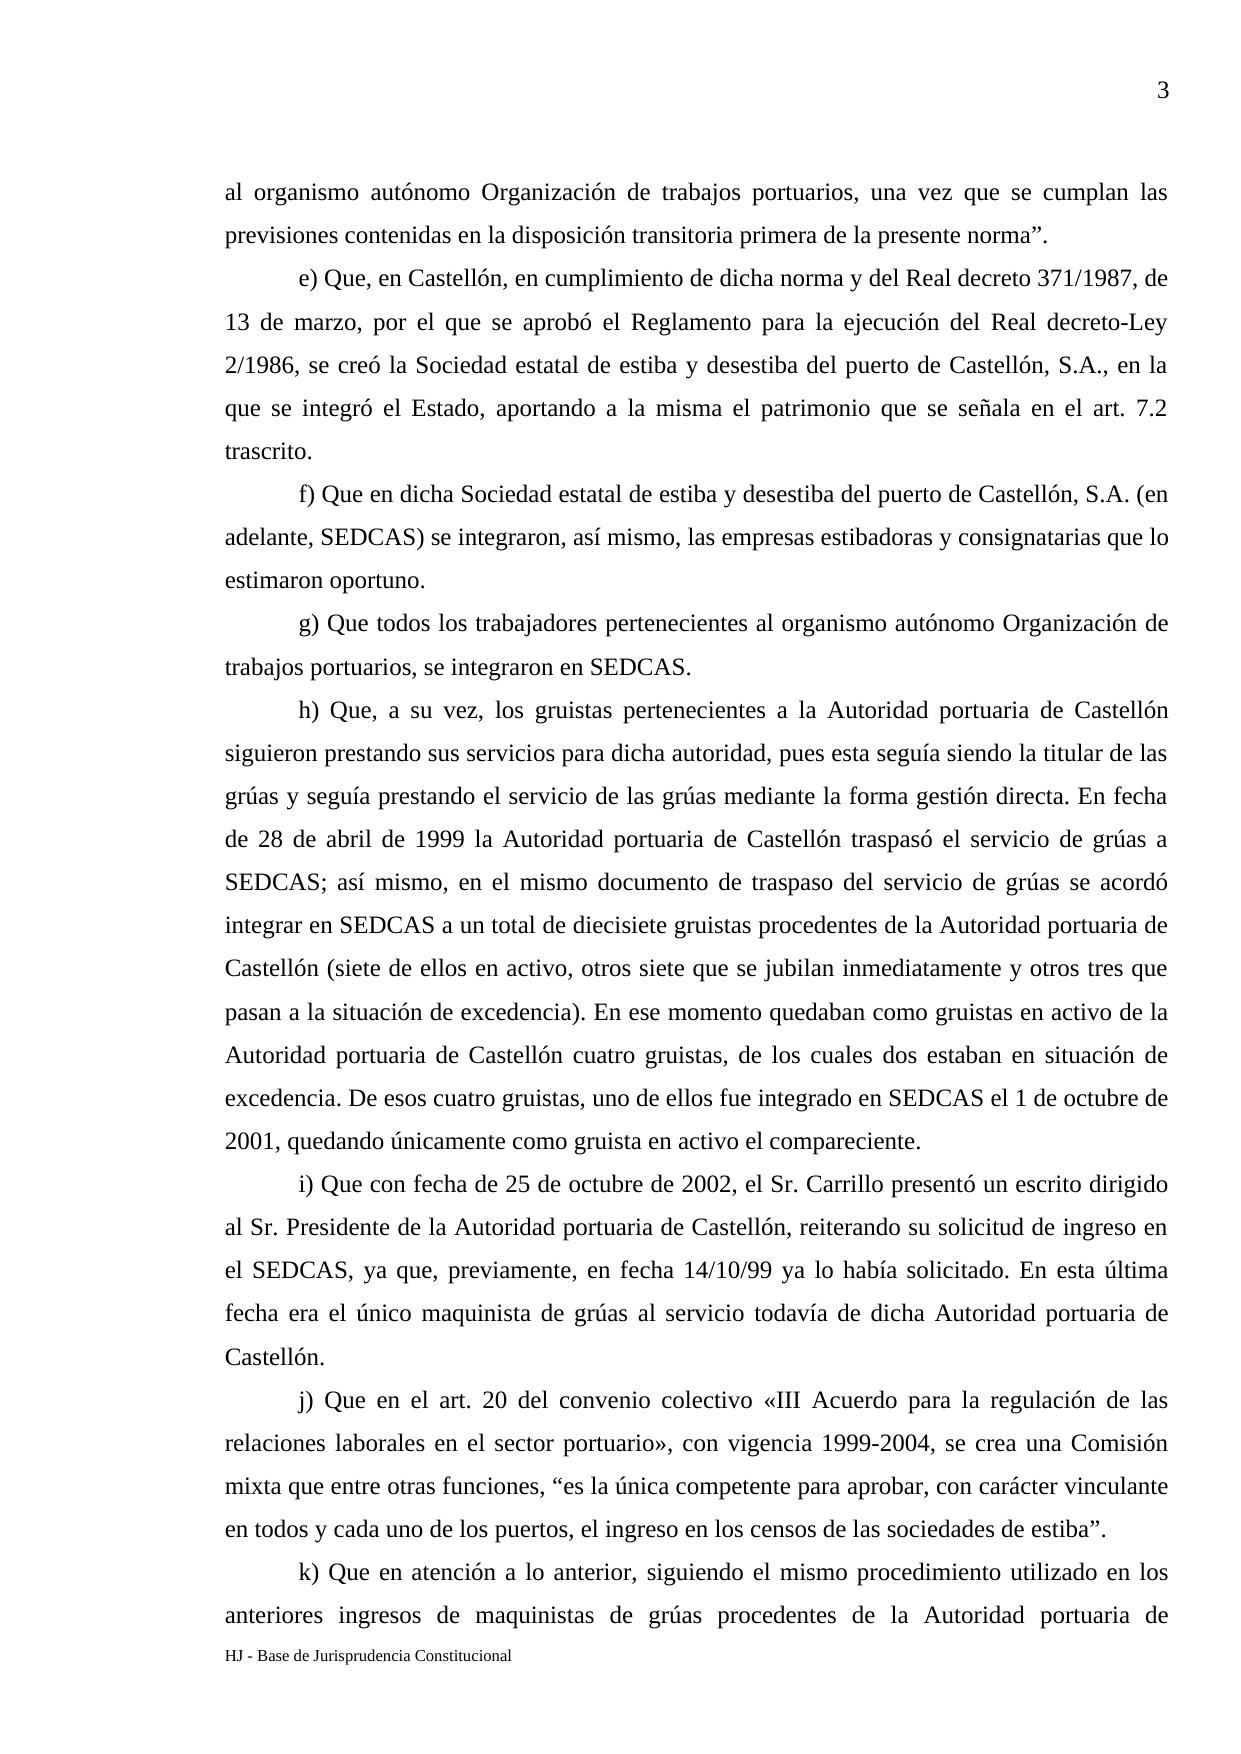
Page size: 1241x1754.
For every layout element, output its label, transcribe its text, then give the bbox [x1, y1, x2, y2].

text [224, 177, 1169, 249]
text h) Que, a su vez, los gruistas pertenecientes a la Autoridad portuaria de Castellón siguieron prestando sus servicios para dicha autoridad, pues esta seguía siendo la titular de las grúas y seguía prestando el servicio de las grúas mediante la forma gestión directa. En fecha de 28 de abril de 1999 la Autoridad portuaria de Castellón traspasó el servicio de grúas a SEDCAS; así mismo, en el mismo documento de traspaso del servicio de grúas se acordó integrar en SEDCAS a un total de diecisiete gruistas procedentes de la Autoridad portuaria de Castellón (siete de ellos en activo, otros siete que se jubilan inmediatamente y otros tres que pasan a la situación de excedencia). En ese momento quedaban como gruistas en activo de la Autoridad portuaria de Castellón cuatro gruistas, de los cuales dos estaban en situación de excedencia. De esos cuatro gruistas, uno de ellos fue integrado en SEDCAS el 1 de octubre de 2001, quedando únicamente como gruista en activo el compareciente. [224, 695, 1169, 1155]
text j) Que en el art. 20 del convenio colectivo «III Acuerdo para la regulación de las relaciones laborales en el sector portuario», con vigencia 1999-2004, se crea una Comisión mixta que entre otras funciones, “es la única competente para aprobar, con carácter vinculante en todos y cada uno de los puertos, el ingreso en los censos de las sociedades de estiba”. [224, 1385, 1169, 1543]
text e) Que, en Castellón, en cumplimiento de dicha norma y del Real decreto 371/1987, de 13 de marzo, por el que se aprobó el Reglamento para la ejecución del Real decreto-Ley 2/1986, se creó la Sociedad estatal de estiba y desestiba del puerto de Castellón, S.A., en la que se integró el Estado, aportando a la misma el patrimonio que se señala en el art. 7.2 trascrito. [224, 263, 1169, 465]
text g) Que todos los trabajadores pertenecientes al organismo autónomo Organización de trabajos portuarios, se integraron en SEDCAS. [224, 608, 1169, 680]
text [224, 1557, 1169, 1629]
text i) Que con fecha de 25 de octubre de 2002, el Sr. Carrillo presentó un escrito dirigido al Sr. Presidente de la Autoridad portuaria de Castellón, reiterando su solicitud de ingreso en el SEDCAS, ya que, previamente, en fecha 14/10/99 ya lo había solicitado. En esta última fecha era el único maquinista de grúas al servicio todavía de dicha Autoridad portuaria de Castellón. [224, 1169, 1169, 1370]
text f) Que en dicha Sociedad estatal de estiba y desestiba del puerto de Castellón, S.A. (en adelante, SEDCAS) se integraron, así mismo, las empresas estibadoras y consignatarias que lo estimaron oportuno. [224, 479, 1169, 594]
